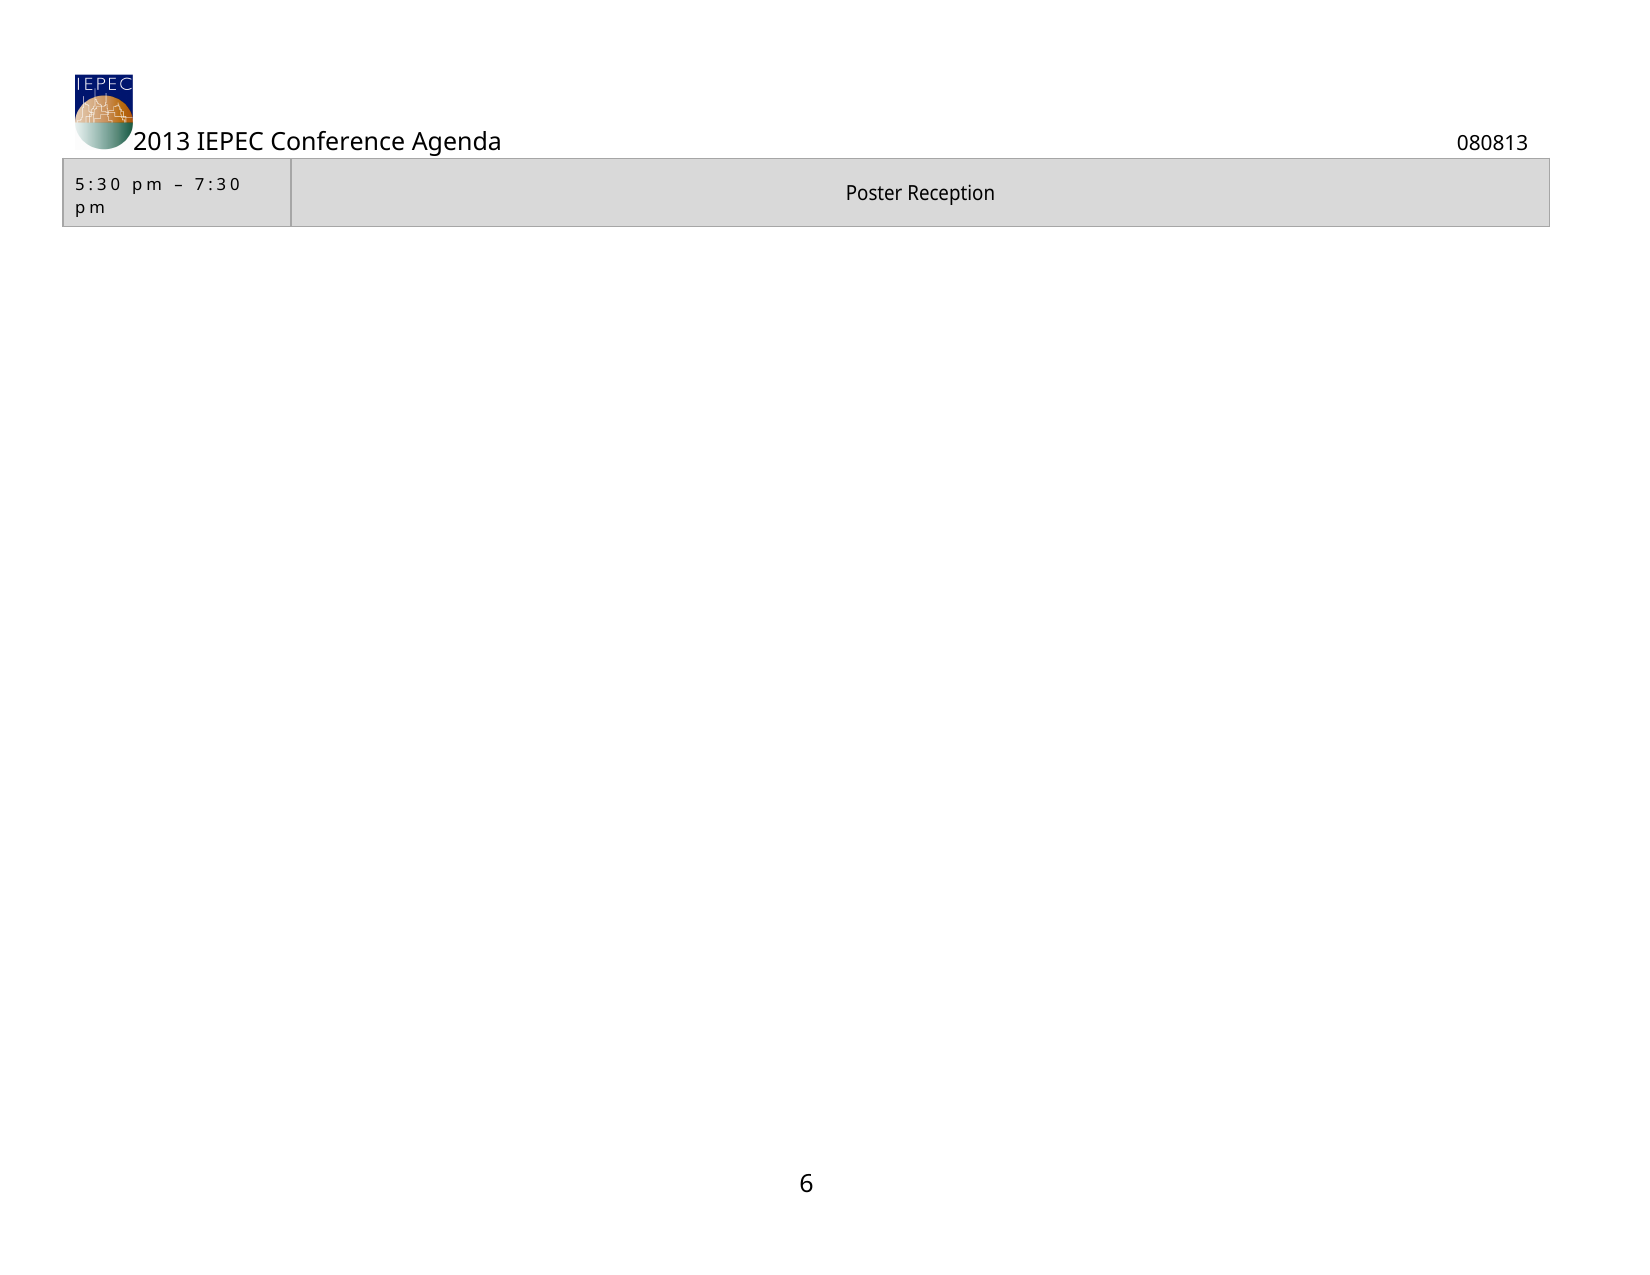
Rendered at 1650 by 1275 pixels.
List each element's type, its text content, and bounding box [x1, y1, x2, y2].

table_cell 5:30 pm – 7:30 pm [64, 159, 290, 226]
picture [75, 74, 133, 150]
table_cell Poster Reception [292, 159, 1549, 226]
